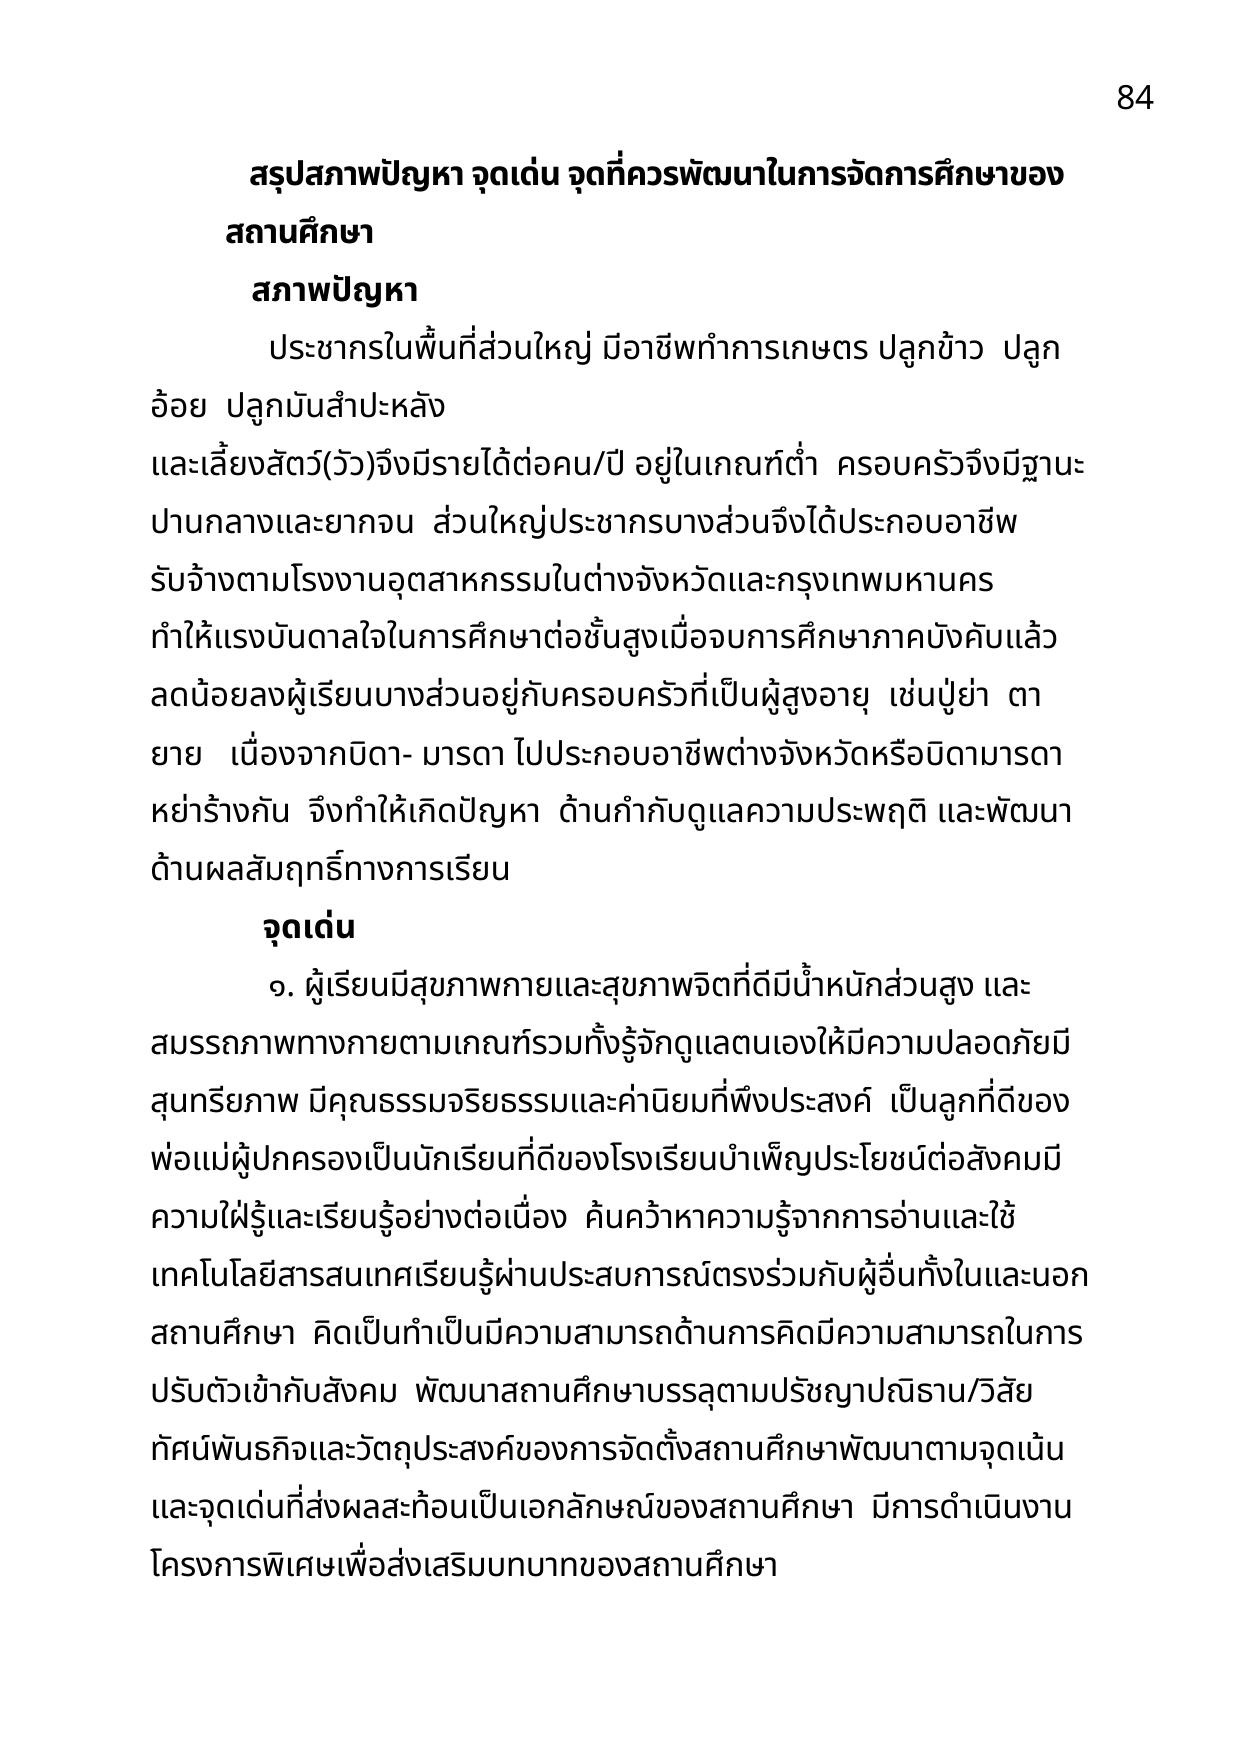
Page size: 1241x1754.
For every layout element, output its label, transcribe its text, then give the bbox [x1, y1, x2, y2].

text ๑. ผู้เรียนมีสุขภาพกายและสุขภาพจิตที่ดีมีน้ำหนักส่วนสูง และสมรรถภาพทางกายตามเกณฑ์รวมทั้งรู้จักดูแลตนเองให้มีความปลอดภัยมีสุนทรียภาพ มีคุณธรรมจริยธรรมและค่านิยมที่พึงประสงค์ เป็นลูกที่ดีของพ่อแม่ผู้ปกครองเป็นนักเรียนที่ดีของโรงเรียนบำเพ็ญประโยชน์ต่อสังคมมีความใฝ่รู้และเรียนรู้อย่างต่อเนื่อง ค้นคว้าหาความรู้จากการอ่านและใช้เทคโนโลยีสารสนเทศเรียนรู้ผ่านประสบการณ์ตรงร่วมกับผู้อื่นทั้งในและนอกสถานศึกษา คิดเป็นทำเป็นมีความสามารถด้านการคิดมีความสามารถในการปรับตัวเข้ากับสังคม พัฒนาสถานศึกษาบรรลุตามปรัชญาปณิธาน/วิสัยทัศน์พันธกิจและวัตถุประสงค์ของการจัดตั้งสถานศึกษาพัฒนาตามจุดเน้นและจุดเด่นที่ส่งผลสะท้อนเป็นเอกลักษณ์ของสถานศึกษา มีการดำเนินงานโครงการพิเศษเพื่อส่งเสริมบทบาทของสถานศึกษา [150, 961, 1090, 1591]
text และเลี้ยงสัตว์(วัว)จึงมีรายได้ต่อคน/ปี อยู่ในเกณฑ์ต่ำ ครอบครัวจึงมีฐานะปานกลางและยากจน ส่วนใหญ่ประชากรบางส่วนจึงได้ประกอบอาชีพรับจ้างตามโรงงานอุตสาหกรรมในต่างจังหวัดและกรุงเทพมหานคร [150, 439, 1090, 606]
text สรุปสภาพปัญหา จุดเด่น จุดที่ควรพัฒนาในการจัดการศึกษาของสถานศึกษา [225, 150, 1090, 258]
text ทำให้แรงบันดาลใจในการศึกษาต่อชั้นสูงเมื่อจบการศึกษาภาคบังคับแล้ว ลดน้อยลงผู้เรียนบางส่วนอยู่กับครอบครัวที่เป็นผู้สูงอายุ เช่นปู่ย่า ตายาย เนื่องจากบิดา- มารดา ไปประกอบอาชีพต่างจังหวัดหรือบิดามารดาหย่าร้างกัน จึงทำให้เกิดปัญหา ด้านกำกับดูแลความประพฤติ และพัฒนาด้านผลสัมฤทธิ์ทางการเรียน [150, 613, 1090, 896]
text ประชากรในพื้นที่ส่วนใหญ่ มีอาชีพทำการเกษตร ปลูกข้าว ปลูกอ้อย ปลูกมันสำปะหลัง [150, 324, 1090, 432]
text สภาพปัญหา [225, 266, 1090, 316]
text จุดเด่น [225, 903, 1090, 954]
